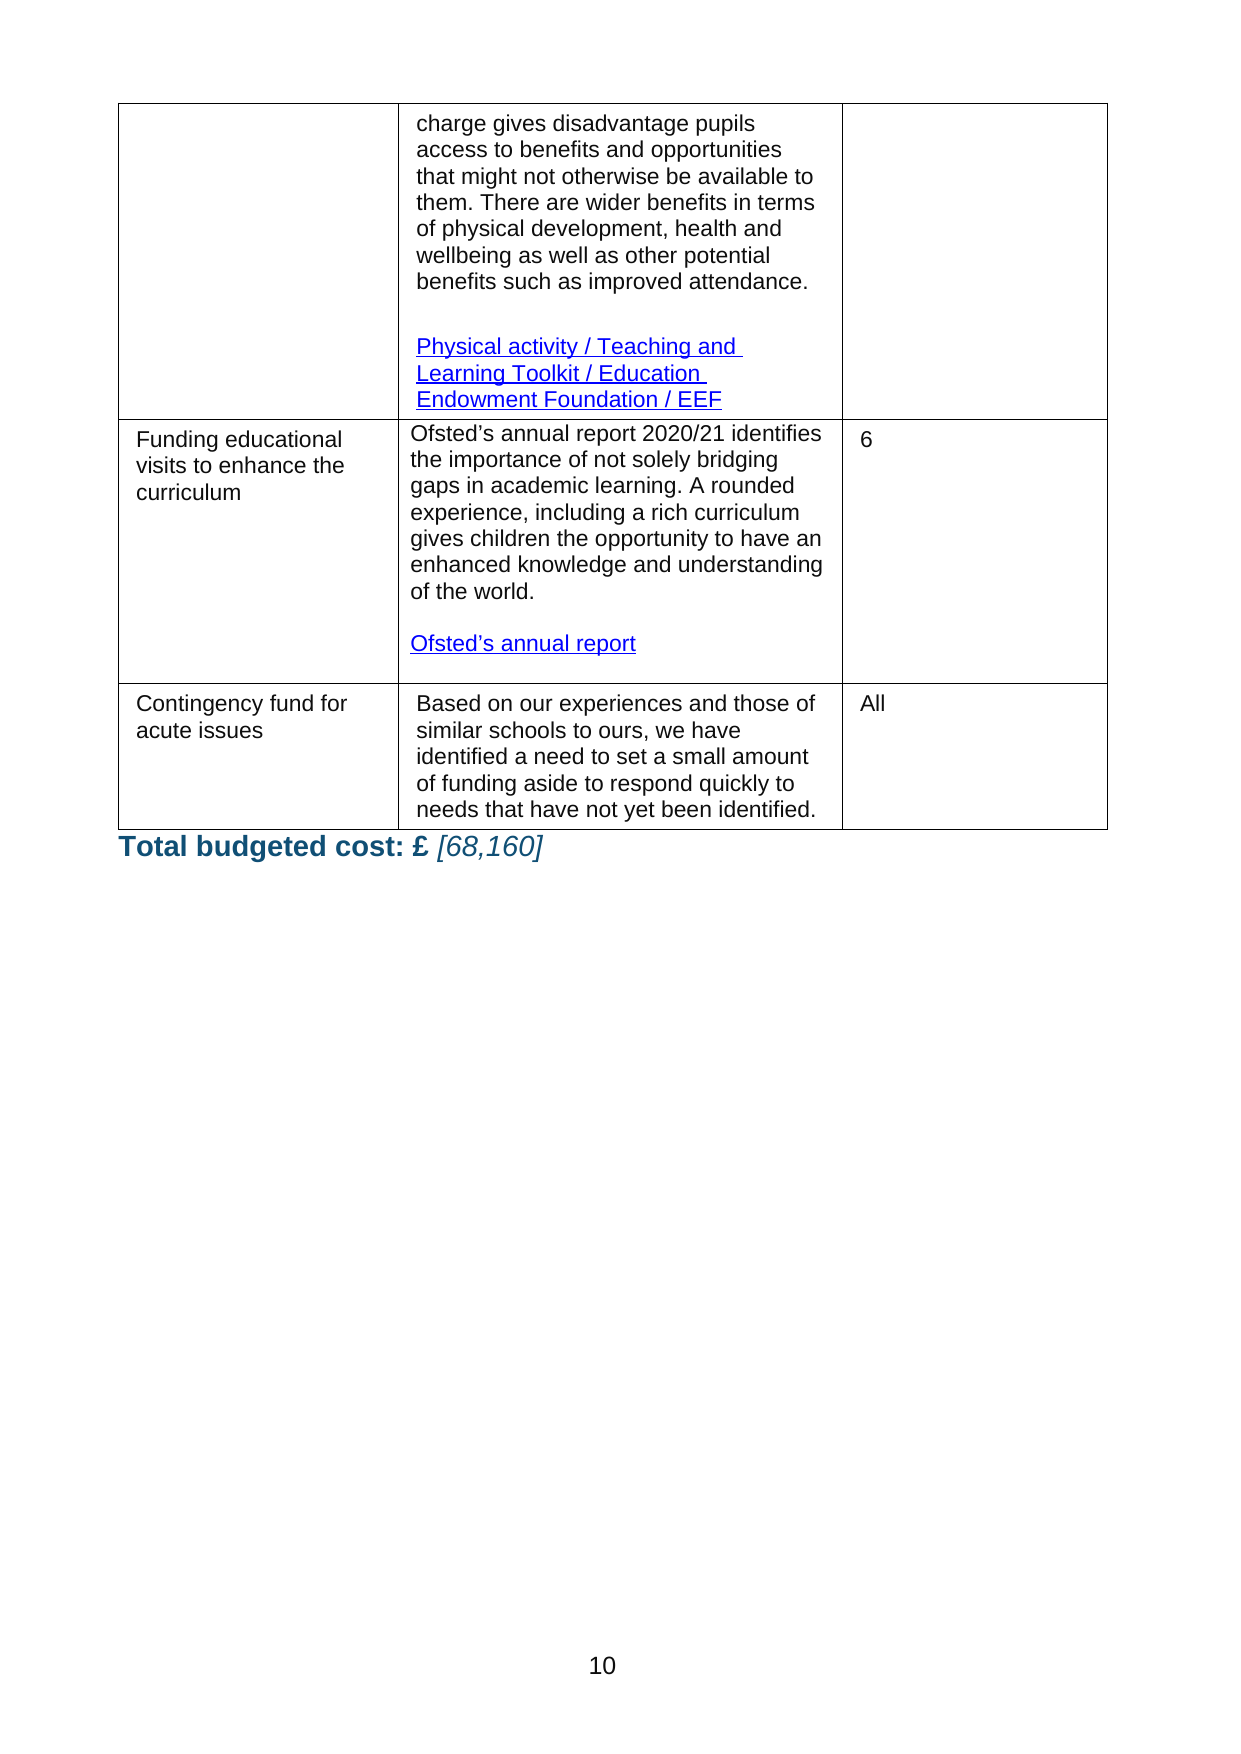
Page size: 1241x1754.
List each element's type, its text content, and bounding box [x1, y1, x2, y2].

table_cell Based on our experiences and those of similar schools to ours, we have identified a need to set a small amount of funding aside to respond quickly to needs that have not yet been identified. [399, 684, 842, 828]
table_cell Ofsted’s annual report 2020/21 identifies the importance of not solely bridging gaps in academic learning. A rounded experience, including a rich curriculum gives children the opportunity to have an enhanced knowledge and understanding of the world. Ofsted’s annual report [399, 420, 842, 683]
table_cell 6 [843, 420, 1107, 683]
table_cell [119, 104, 398, 418]
table_cell 6 [843, 104, 1107, 418]
table_cell All [843, 684, 1107, 828]
text Total budgeted cost: £ [68,160] [118, 830, 1107, 863]
table_cell Funding educational visits to enhance the curriculum [119, 420, 398, 683]
table_cell Contingency fund for acute issues [119, 684, 398, 828]
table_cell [399, 104, 842, 418]
